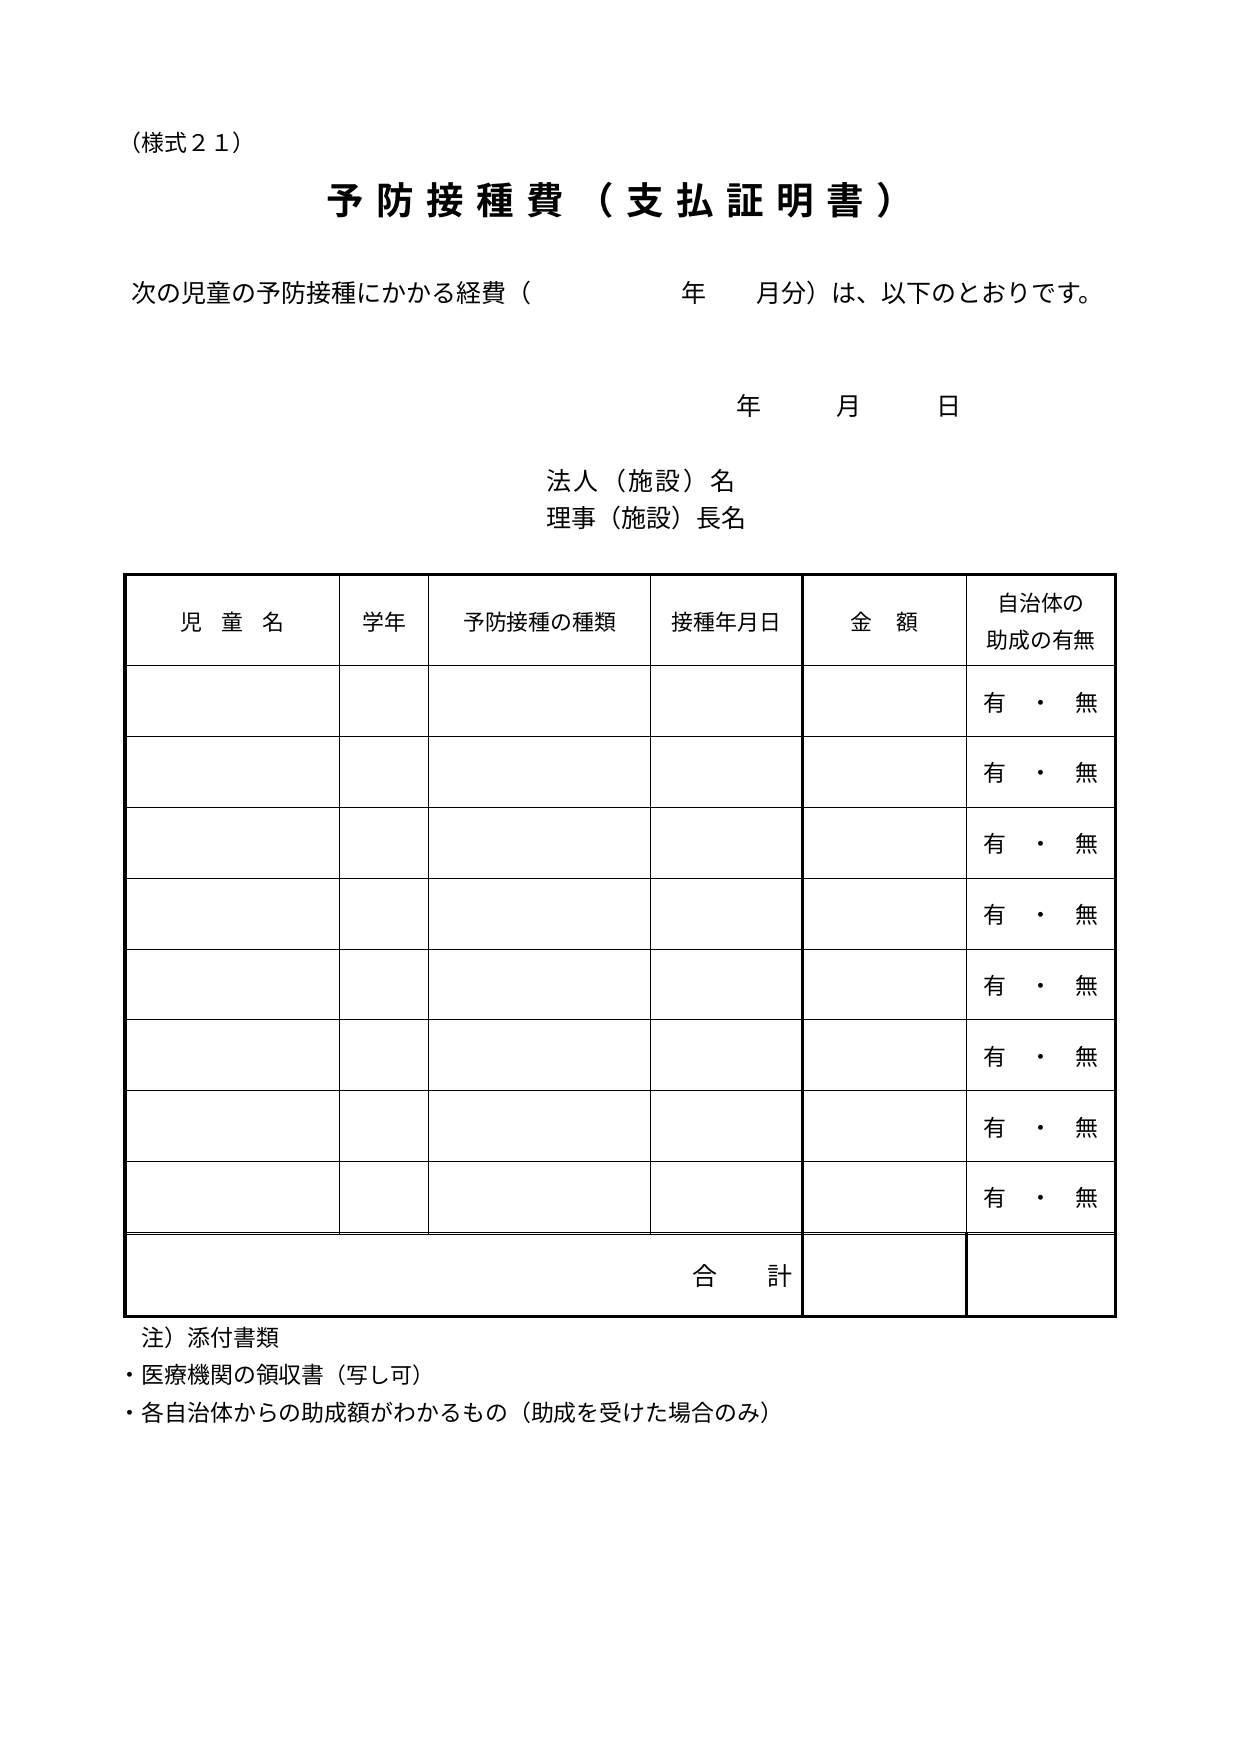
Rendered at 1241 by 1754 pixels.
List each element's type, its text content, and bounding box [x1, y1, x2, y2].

table_cell [429, 1020, 650, 1090]
table_cell [429, 737, 650, 807]
table_cell [340, 879, 428, 948]
table_header 学年 [340, 576, 428, 665]
table_cell [651, 950, 801, 1019]
table_header 自治体の 助成の有無 [967, 576, 1114, 665]
table_cell 有 ・ 無 [967, 950, 1114, 1019]
table_cell [127, 879, 339, 948]
table_header 予防接種の種類 [429, 576, 650, 665]
table_cell [429, 1162, 650, 1232]
text 理事（施設）長名 [546, 498, 1072, 535]
table_cell [429, 879, 650, 948]
table_cell [804, 737, 966, 807]
table_cell [340, 808, 428, 878]
table_header 接種年月日 [651, 576, 801, 665]
table_cell 有 ・ 無 [967, 879, 1114, 948]
table_cell 有 ・ 無 [967, 808, 1114, 878]
table_cell [340, 1091, 428, 1161]
table_cell [127, 666, 339, 736]
table_cell [127, 737, 339, 807]
table_cell [340, 1162, 428, 1232]
table_cell [804, 808, 966, 878]
table_cell [804, 1020, 966, 1090]
table_cell 有 ・ 無 [967, 1091, 1114, 1161]
table_cell [127, 1162, 339, 1232]
table_header 金 額 [804, 576, 966, 665]
table_cell [651, 879, 801, 948]
table_cell [127, 808, 339, 878]
table_cell [429, 1091, 650, 1161]
table_cell [340, 950, 428, 1019]
table_cell [429, 808, 650, 878]
table_cell [968, 1235, 1114, 1314]
table_cell [651, 1020, 801, 1090]
text 法人（施設）名 [546, 460, 1072, 498]
table_cell 有 ・ 無 [967, 1162, 1114, 1232]
text ・各自治体からの助成額がわかるもの（助成を受けた場合のみ） [118, 1393, 1063, 1430]
table_cell 有 ・ 無 [967, 1020, 1114, 1090]
table_cell [127, 1020, 339, 1090]
text 次の児童の予防接種にかかる経費（ 年 月分）は、以下のとおりです。 [118, 273, 1122, 310]
table_cell [429, 950, 650, 1019]
table_cell 有 ・ 無 [967, 737, 1114, 807]
table_cell [804, 1235, 965, 1314]
table_cell [651, 808, 801, 878]
table_cell [651, 666, 801, 736]
table_cell [340, 1020, 428, 1090]
table_cell [804, 879, 966, 948]
text 年 月 日 [118, 385, 1098, 423]
table_cell [340, 666, 428, 736]
table_cell [651, 1162, 801, 1232]
table_cell [804, 1091, 966, 1161]
table_cell [651, 737, 801, 807]
text （様式２１） [118, 123, 1122, 160]
table_cell [651, 1091, 801, 1161]
table_cell [127, 1091, 339, 1161]
table_cell [340, 737, 428, 807]
table_cell [804, 1162, 966, 1232]
text ・医療機関の領収書（写し可） [118, 1355, 1063, 1393]
text 注）添付書類 [118, 1318, 1063, 1355]
table_cell 合 計 [127, 1235, 801, 1314]
table_cell [804, 950, 966, 1019]
table_header 児 童 名 [127, 576, 339, 665]
table_cell [429, 666, 650, 736]
table_cell [804, 666, 966, 736]
table_cell [127, 950, 339, 1019]
text 予防接種費（支払証明書） [118, 160, 1122, 235]
table_cell 有 ・ 無 [967, 666, 1114, 736]
